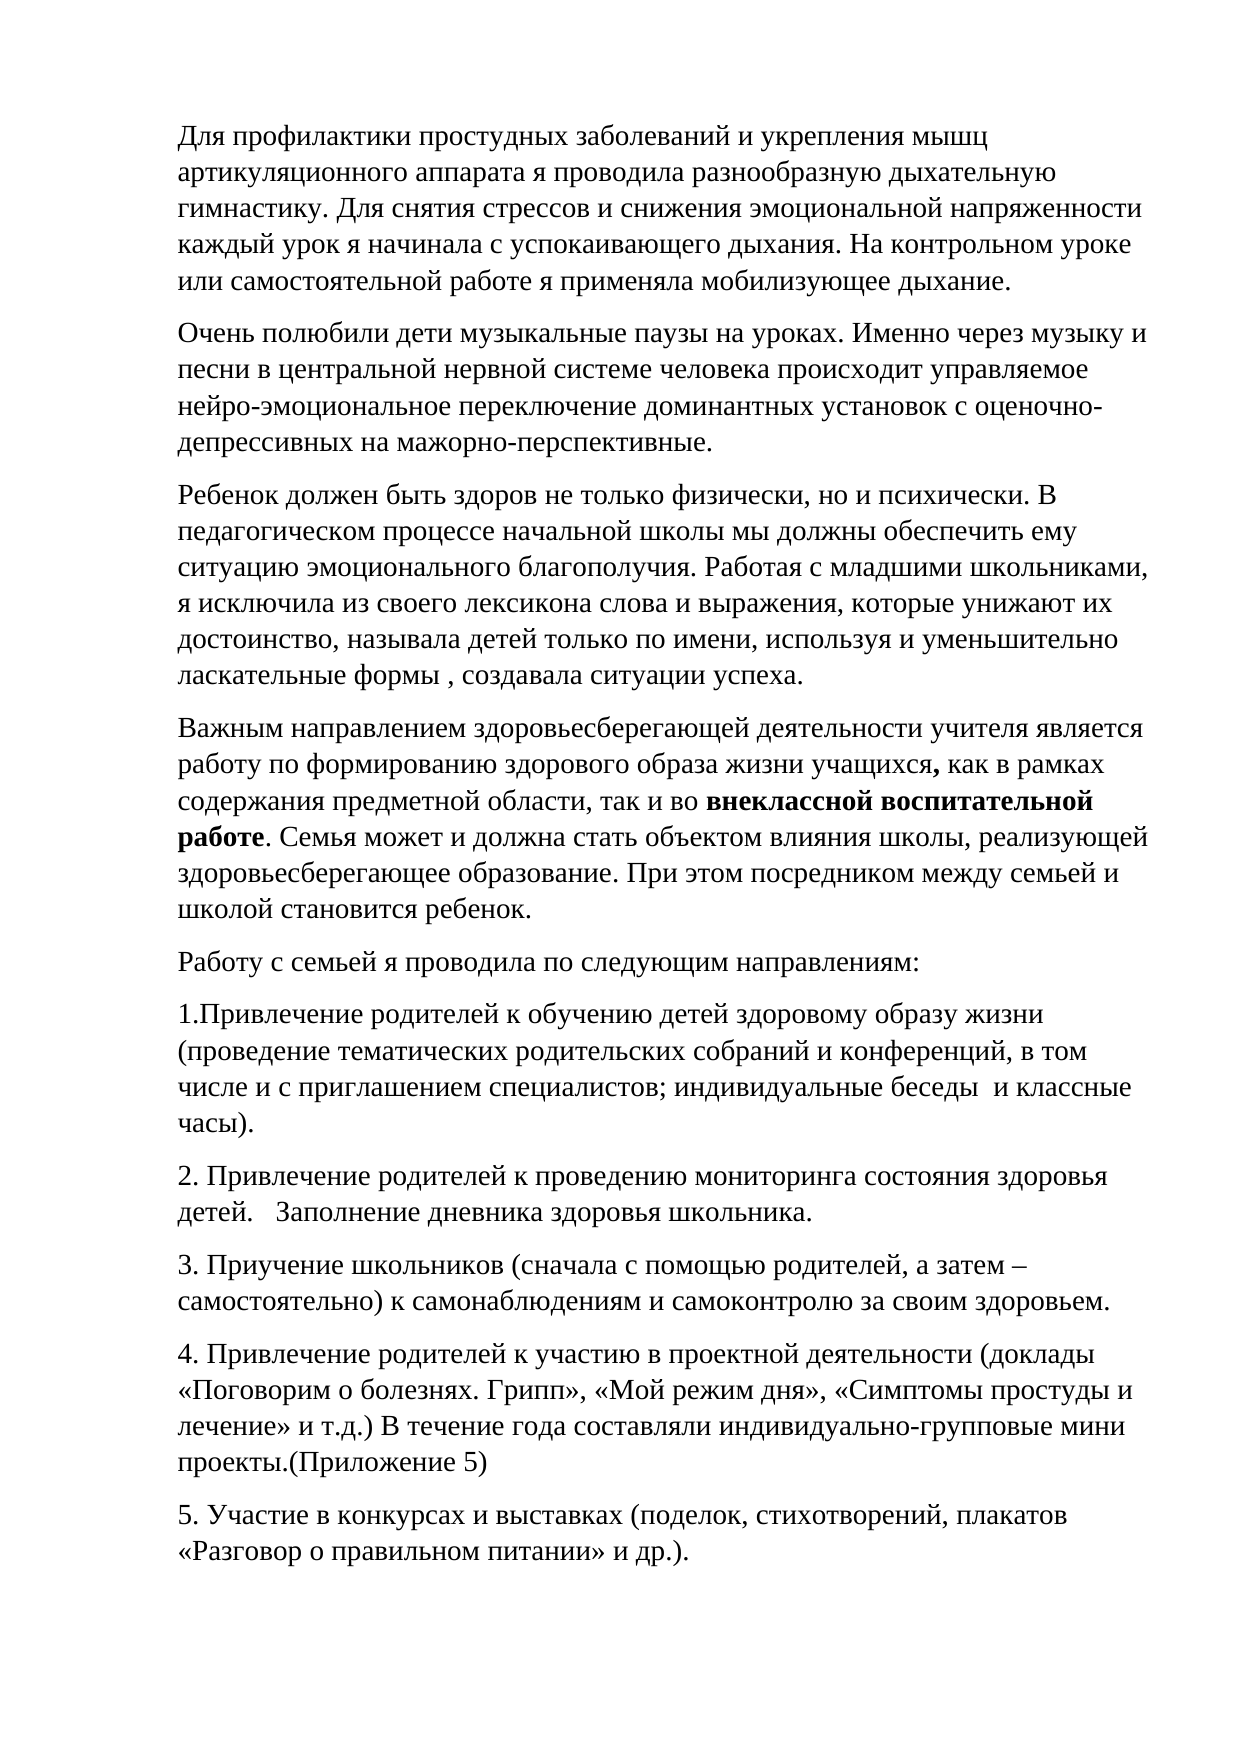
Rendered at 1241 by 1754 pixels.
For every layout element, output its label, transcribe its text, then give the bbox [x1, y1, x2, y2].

text 3. Приучение школьников (сначала с помощью родителей, а затем – самостоятельно) к самонаблюдениям и самоконтролю за своим здоровьем. [177, 1247, 1152, 1317]
text Ребенок должен быть здоров не только физически, но и психически. В педагогическом процессе начальной школы мы должны обеспечить ему ситуацию эмоционального благополучия. Работая с младшими школьниками, я исключила из своего лексикона слова и выражения, которые унижают их достоинство, называла детей только по имени, используя и уменьшительно ласкательные формы , создавала ситуации успеха. [177, 477, 1152, 691]
text 4. Привлечение родителей к участию в проектной деятельности (доклады «Поговорим о болезнях. Грипп», «Мой режим дня», «Симптомы простуды и лечение» и т.д.) В течение года составляли индивидуально-групповые мини проекты.(Приложение 5) [177, 1336, 1152, 1478]
text 2. Привлечение родителей к проведению мониторинга состояния здоровья детей. Заполнение дневника здоровья школьника. [177, 1158, 1152, 1228]
text Очень полюбили дети музыкальные паузы на уроках. Именно через музыку и песни в центральной нервной системе человека происходит управляемое нейро-эмоциональное переключение доминантных установок с оценочно-депрессивных на мажорно-перспективные. [177, 316, 1152, 457]
text 5. Участие в конкурсах и выставках (поделок, стихотворений, плакатов «Разговор о правильном питании» и др.). [177, 1497, 1152, 1567]
text Работу с семьей я проводила по следующим направлениям: [177, 944, 1152, 977]
text Для профилактики простудных заболеваний и укрепления мышц артикуляционного аппарата я проводила разнообразную дыхательную гимнастику. Для снятия стрессов и снижения эмоциональной напряженности каждый урок я начинала с успокаивающего дыхания. На контрольном уроке или самостоятельной работе я применяла мобилизующее дыхание. [177, 118, 1152, 296]
text 1.Привлечение родителей к обучению детей здоровому образу жизни (проведение тематических родительских собраний и конференций, в том числе и с приглашением специалистов; индивидуальные беседы и классные часы). [177, 997, 1152, 1139]
text Важным направлением здоровьесберегающей деятельности учителя является работу по формированию здорового образа жизни учащихся, как в рамках содержания предметной области, так и во внеклассной воспитательной работе. Семья может и должна стать объектом влияния школы, реализующей здоровьесберегающее образование. При этом посредником между семьей и школой становится ребенок. [177, 710, 1152, 924]
